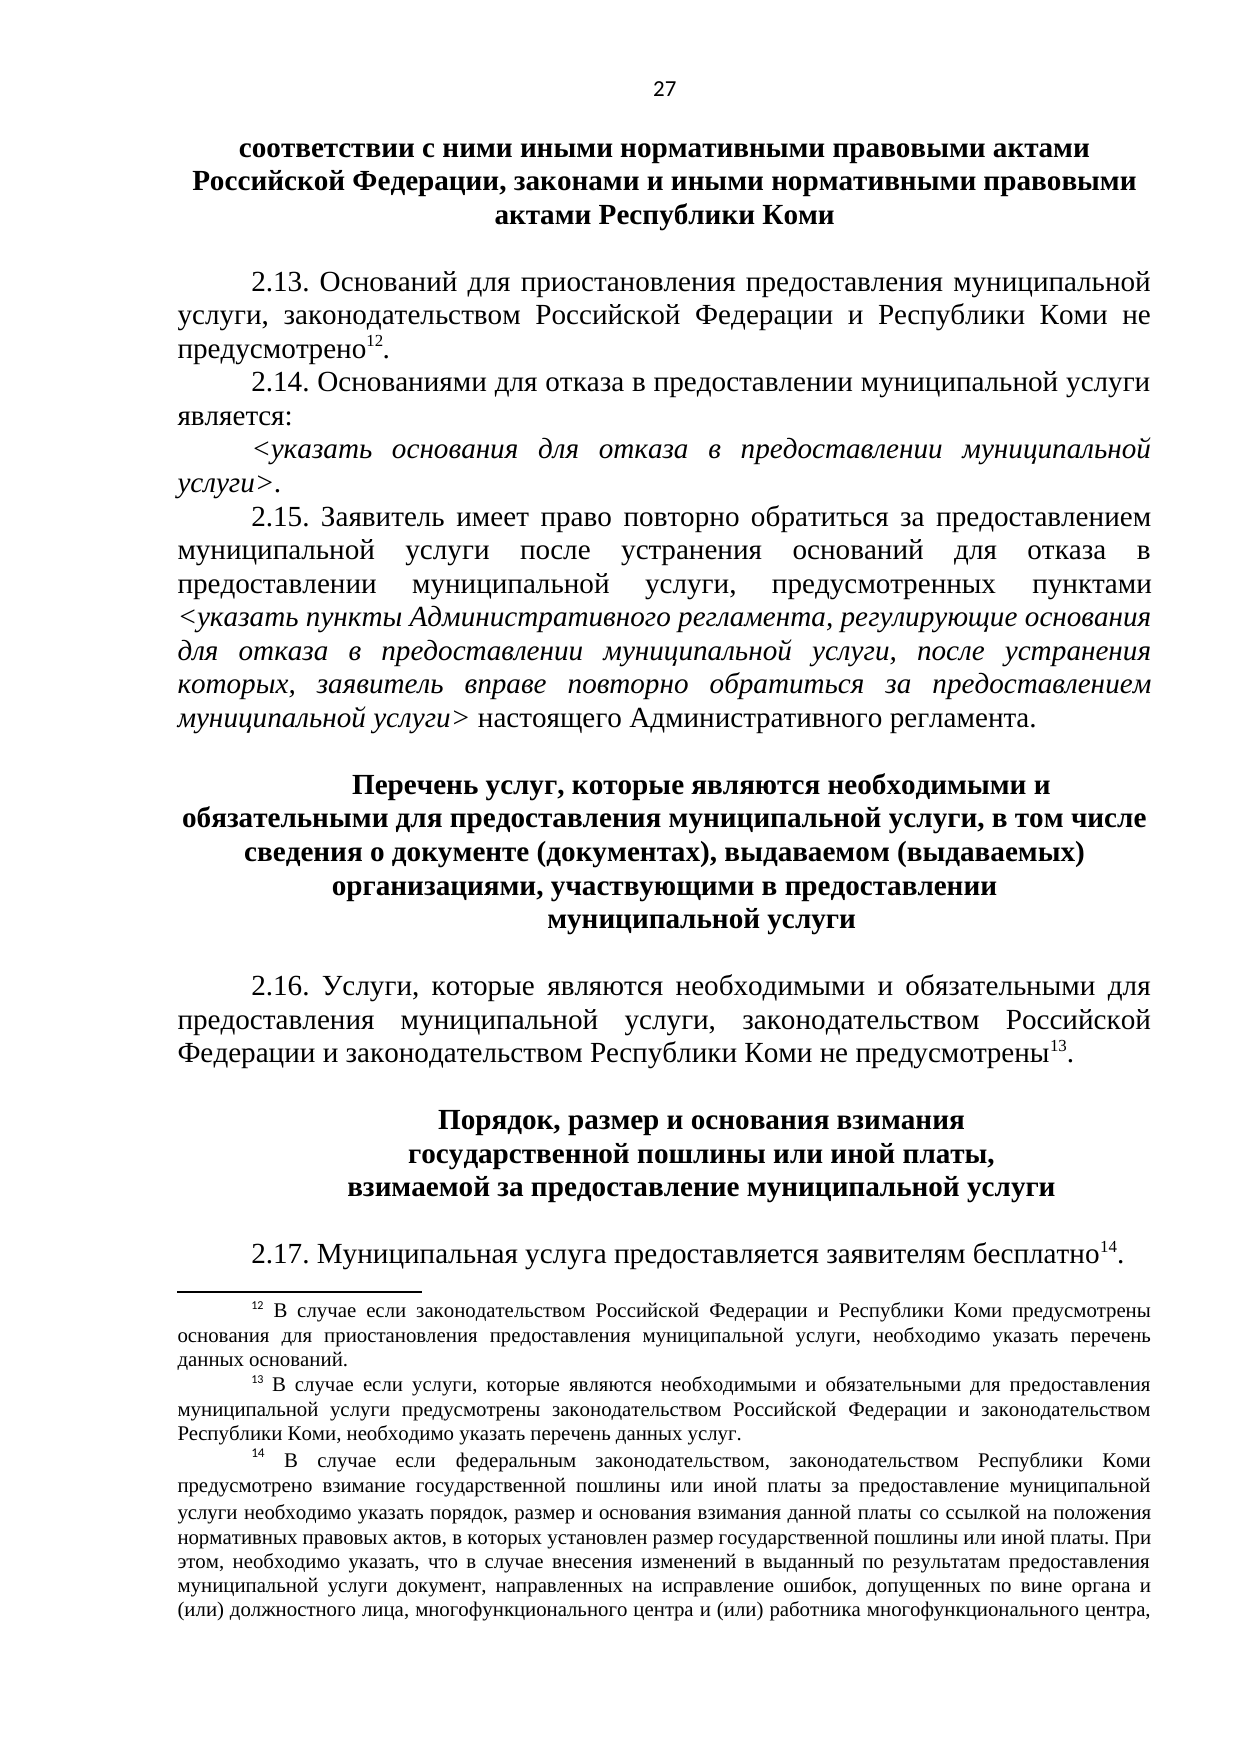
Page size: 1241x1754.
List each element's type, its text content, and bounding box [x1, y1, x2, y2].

text Перечень услуг, которые являются необходимыми и обязательными для предоставления муниципальной услуги, в том числе сведения о документе (документах), выдаваемом (выдаваемых) организациями, участвующими в предоставлении [177, 767, 1152, 901]
text 2.15. Заявитель имеет право повторно обратиться за предоставлением муниципальной услуги после устранения оснований для отказа в предоставлении муниципальной услуги, предусмотренных пунктами <указать пункты Административного регламента, регулирующие основания для отказа в предоставлении муниципальной услуги, после устранения которых, заявитель вправе повторно обратиться за предоставлением муниципальной услуги> настоящего Административного регламента. [177, 499, 1152, 733]
text <указать основания для отказа в предоставлении муниципальной услуги>. [177, 432, 1152, 499]
text 2.16. Услуги, которые являются необходимыми и обязательными для предоставления муниципальной услуги, законодательством Российской Федерации и законодательством Республики Коми не предусмотрены. [177, 968, 1152, 1069]
text Порядок, размер и основания взимания [177, 1102, 1152, 1136]
text 2.13. Оснований для приостановления предоставления муниципальной услуги, законодательством Российской Федерации и Республики Коми не предусмотрено. [177, 264, 1152, 364]
text 2.17. Муниципальная услуга предоставляется заявителям бесплатно. [177, 1237, 1152, 1270]
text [177, 130, 1152, 230]
text 2.14. Основаниями для отказа в предоставлении муниципальной услуги является: [177, 364, 1152, 432]
text муниципальной услуги [177, 901, 1152, 935]
text взимаемой за предоставление муниципальной услуги [177, 1169, 1152, 1203]
text государственной пошлины или иной платы, [177, 1136, 1152, 1169]
